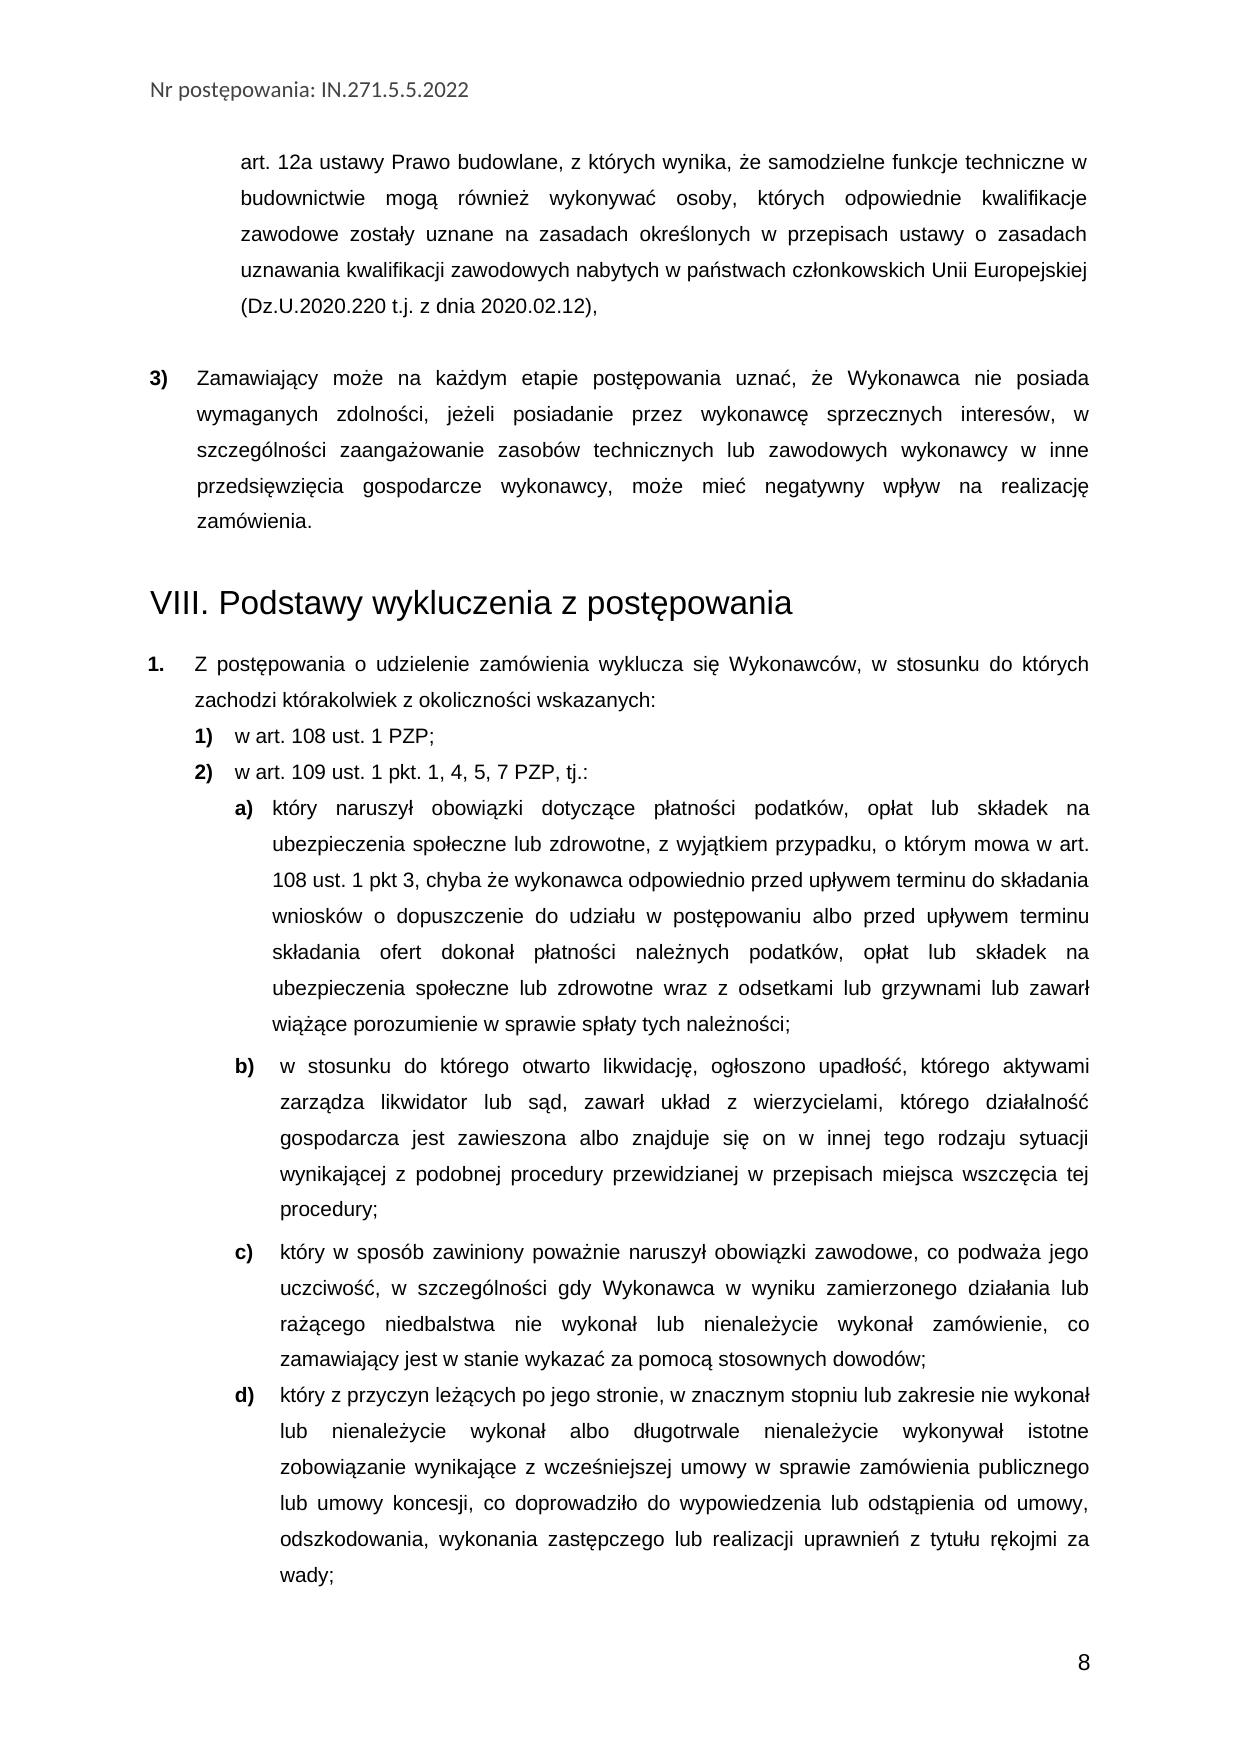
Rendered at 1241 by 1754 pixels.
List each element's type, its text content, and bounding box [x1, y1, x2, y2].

list w stosunku do którego otwarto likwidację, ogłoszono upadłość, którego aktywami zarządza likwidator lub sąd, zawarł układ z wierzycielami, którego działalność gospodarcza jest zawieszona albo znajduje się on w innej tego rodzaju sytuacji wynikającej z podobnej procedury przewidzianej w przepisach miejsca wszczęcia tej procedury; [234, 1053, 1090, 1221]
list który w sposób zawiniony poważnie naruszył obowiązki zawodowe, co podważa jego uczciwość, w szczególności gdy Wykonawca w wyniku zamierzonego działania lub rażącego niedbalstwa nie wykonał lub nienależycie wykonał zamówienie, co zamawiający jest w stanie wykazać za pomocą stosownych dowodów; [234, 1239, 1090, 1371]
list Z postępowania o udzielenie zamówienia wyklucza się Wykonawców, w stosunku do których zachodzi którakolwiek z okoliczności wskazanych: [147, 652, 1090, 712]
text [240, 150, 1088, 318]
subtitle VIII. Podstawy wykluczenia z postępowania [150, 583, 1090, 621]
list w art. 109 ust. 1 pkt. 1, 4, 5, 7 PZP, tj.: [194, 760, 1090, 784]
list w art. 108 ust. 1 PZP; [194, 724, 1090, 748]
list który z przyczyn leżących po jego stronie, w znacznym stopniu lub zakresie nie wykonał lub nienależycie wykonał albo długotrwale nienależycie wykonywał istotne zobowiązanie wynikające z wcześniejszej umowy w sprawie zamówienia publicznego lub umowy koncesji, co doprowadziło do wypowiedzenia lub odstąpienia od umowy, odszkodowania, wykonania zastępczego lub realizacji uprawnień z tytułu rękojmi za wady; [234, 1383, 1090, 1587]
list Zamawiający może na każdym etapie postępowania uznać, że Wykonawca nie posiada wymaganych zdolności, jeżeli posiadanie przez wykonawcę sprzecznych interesów, w szczególności zaangażowanie zasobów technicznych lub zawodowych wykonawcy w inne przedsięwzięcia gospodarcze wykonawcy, może mieć negatywny wpływ na realizację zamówienia. [149, 366, 1090, 533]
list który naruszył obowiązki dotyczące płatności podatków, opłat lub składek na ubezpieczenia społeczne lub zdrowotne, z wyjątkiem przypadku, o którym mowa w art. 108 ust. 1 pkt 3, chyba że wykonawca odpowiednio przed upływem terminu do składania wniosków o dopuszczenie do udziału w postępowaniu albo przed upływem terminu składania ofert dokonał płatności należnych podatków, opłat lub składek na ubezpieczenia społeczne lub zdrowotne wraz z odsetkami lub grzywnami lub zawarł wiążące porozumienie w sprawie spłaty tych należności; [234, 796, 1090, 1035]
